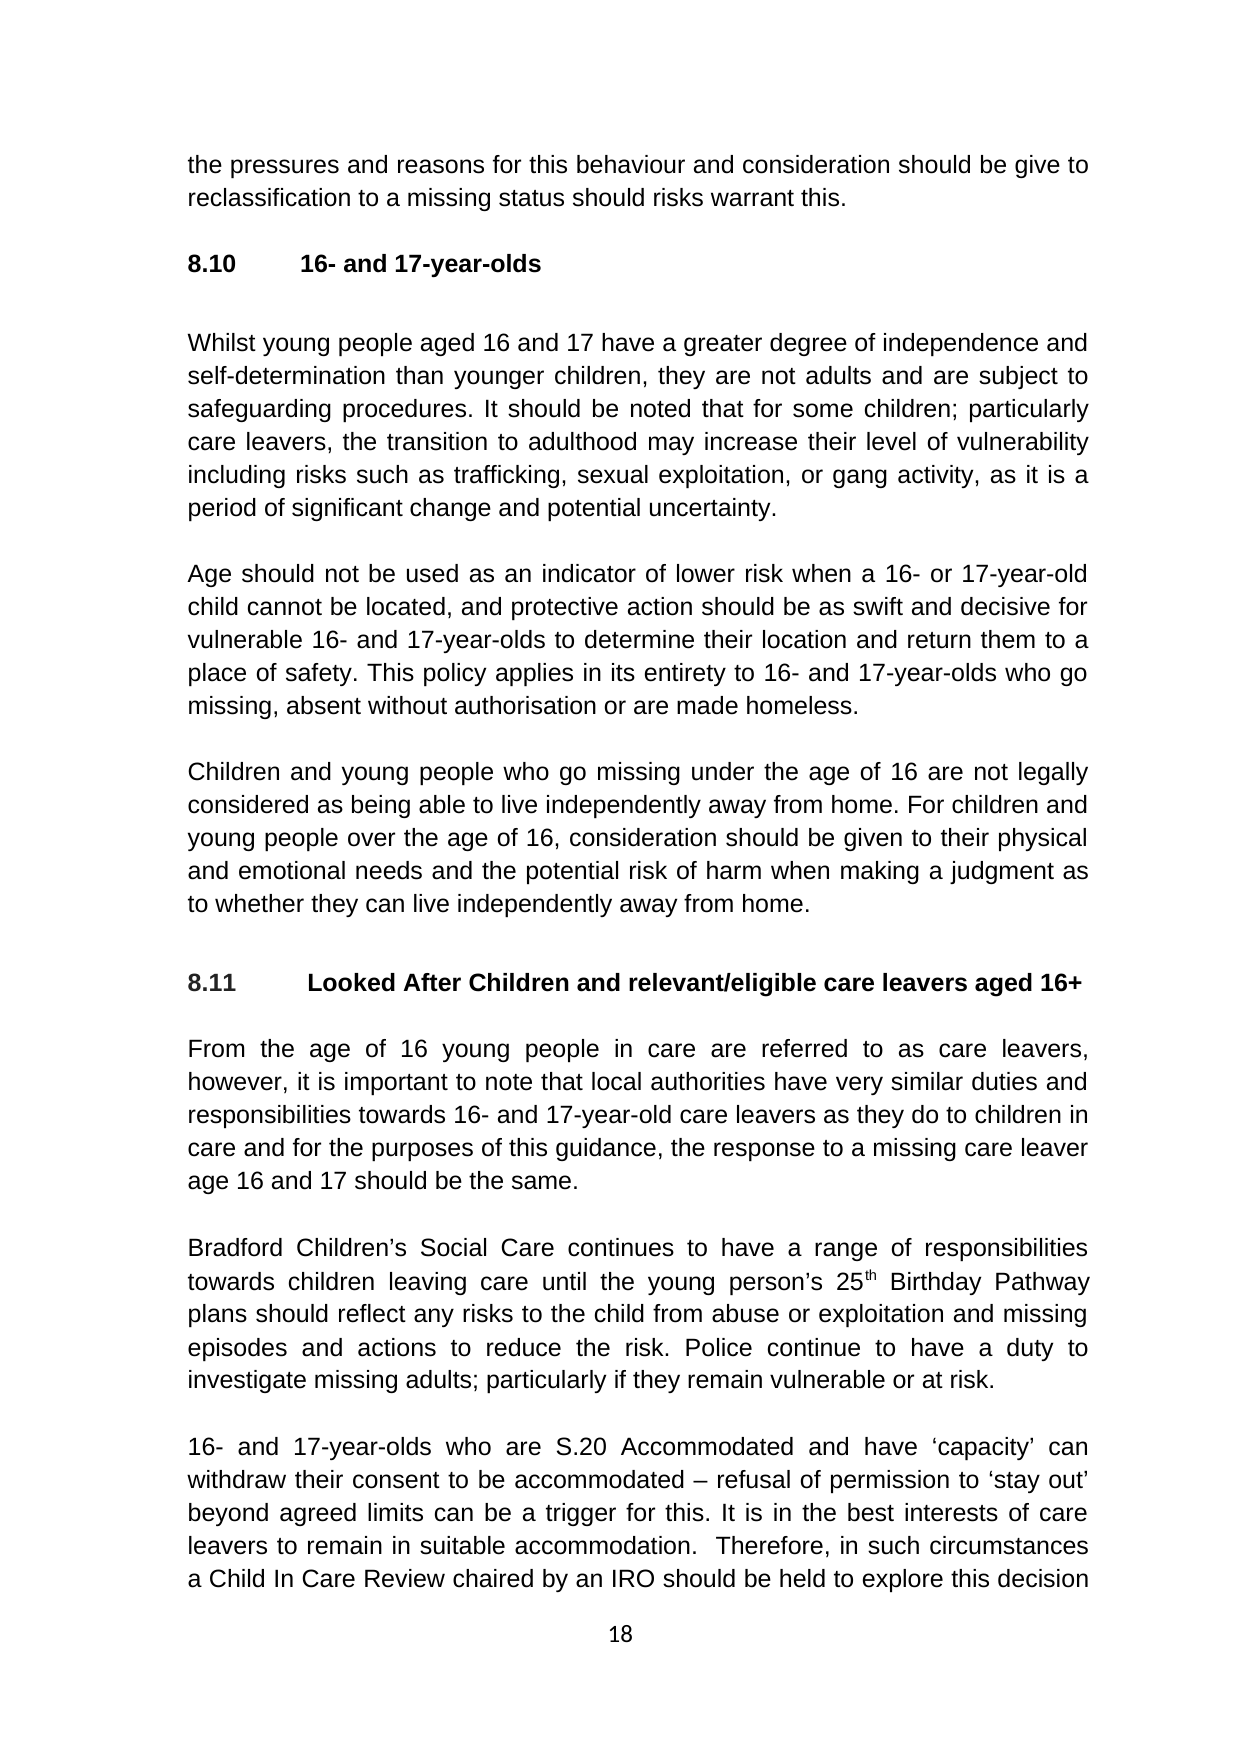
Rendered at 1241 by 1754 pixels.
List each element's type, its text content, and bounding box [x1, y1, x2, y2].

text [187, 1432, 1090, 1592]
list Looked After Children and relevant/eligible care leavers aged 16+ [187, 967, 1090, 996]
text From the age of 16 young people in care are referred to as care leavers, however, it is important to note that local authorities have very similar duties and responsibilities towards 16- and 17-year-old care leavers as they do to children in care and for the purposes of this guidance, the response to a missing care leaver age 16 and 17 should be the same. [187, 1033, 1090, 1194]
text Whilst young people aged 16 and 17 have a greater degree of independence and self-determination than younger children, they are not adults and are subject to safeguarding procedures. It should be noted that for some children; particularly care leavers, the transition to adulthood may increase their level of vulnerability including risks such as trafficking, sexual exploitation, or gang activity, as it is a period of significant change and potential uncertainty. [187, 328, 1090, 521]
text Bradford Children’s Social Care continues to have a range of responsibilities towards children leaving care until the young person’s 25th Birthday Pathway plans should reflect any risks to the child from abuse or exploitation and missing episodes and actions to reduce the risk. Police continue to have a duty to investigate missing adults; particularly if they remain vulnerable or at risk. [187, 1233, 1090, 1394]
text Children and young people who go missing under the age of 16 are not legally considered as being able to live independently away from home. For children and young people over the age of 16, consideration should be given to their physical and emotional needs and the potential risk of harm when making a judgment as to whether they can live independently away from home. [187, 757, 1090, 918]
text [187, 150, 1090, 212]
text Age should not be used as an indicator of lower risk when a 16- or 17-year-old child cannot be located, and protective action should be as swift and decisive for vulnerable 16- and 17-year-olds to determine their location and return them to a place of safety. This policy applies in its entirety to 16- and 17-year-olds who go missing, absent without authorisation or are made homeless. [187, 559, 1090, 719]
